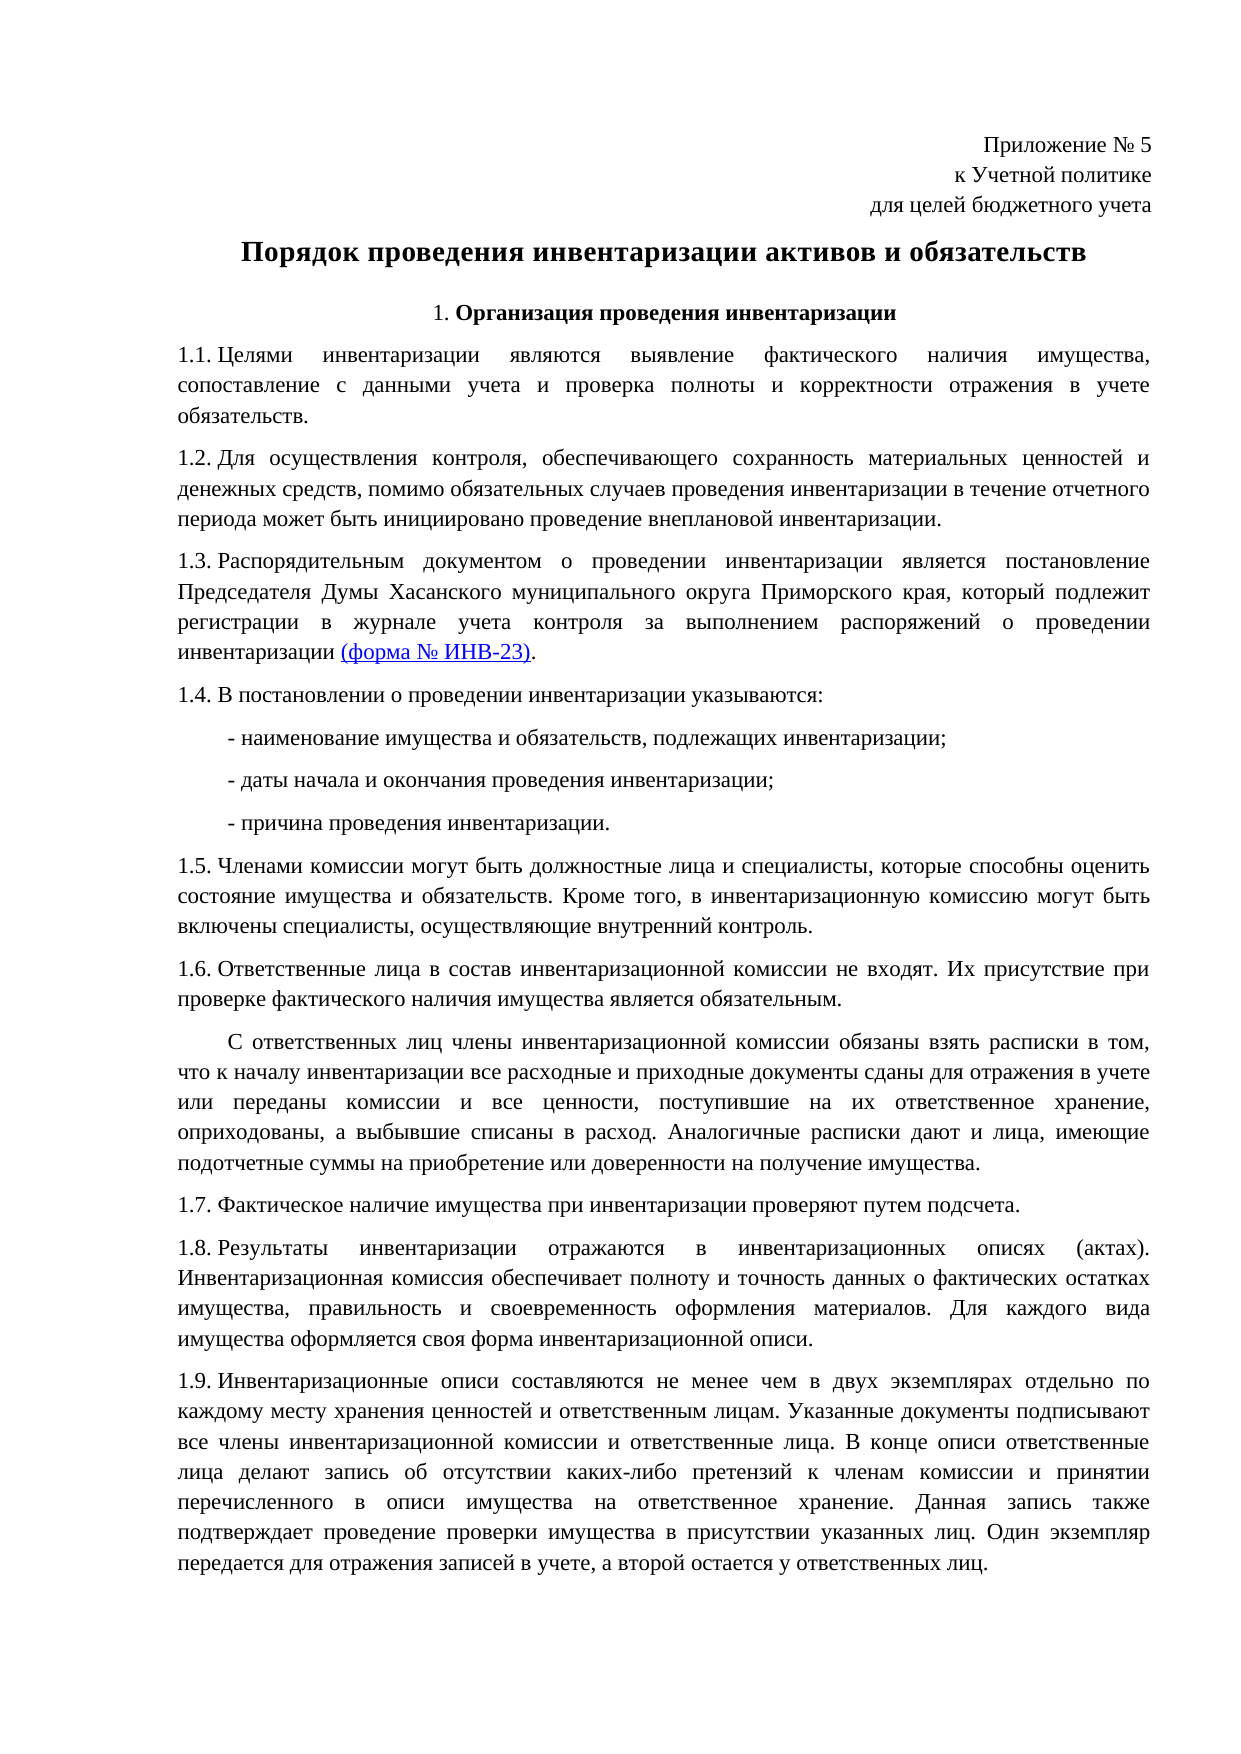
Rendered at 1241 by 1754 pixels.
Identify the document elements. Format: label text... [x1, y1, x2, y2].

subtitle Распорядительным документом о проведении инвентаризации является постановление Председателя Думы Хасанского муниципального округа Приморского края, который подлежит регистрации в журнале учета контроля за выполнением распоряжений о проведении инвентаризации (форма № ИНВ-23). [177, 547, 1152, 664]
title Порядок проведения инвентаризации активов и обязательств [177, 234, 1152, 267]
subtitle Организация проведения инвентаризации [177, 298, 1152, 325]
subtitle Фактическое наличие имущества при инвентаризации проверяют путем подсчета. [177, 1191, 1152, 1218]
text Приложение № 5 к Учетной политике для целей бюджетного учета [177, 131, 1152, 217]
subtitle Инвентаризационные описи составляются не менее чем в двух экземплярах отдельно по каждому месту хранения ценностей и ответственным лицам. Указанные документы подписывают все члены инвентаризационной комиссии и ответственные лица. В конце описи ответственные лица делают запись об отсутствии каких-либо претензий к членам комиссии и принятии перечисленного в описи имущества на ответственное хранение. Данная запись также подтверждает проведение проверки имущества в присутствии указанных лиц. Один экземпляр передается для отражения записей в учете, а второй остается у ответственных лиц. [177, 1367, 1152, 1575]
subtitle Членами комиссии могут быть должностные лица и специалисты, которые способны оценить состояние имущества и обязательств. Кроме того, в инвентаризационную комиссию могут быть включены специалисты, осуществляющие внутренний контроль. [177, 852, 1152, 938]
subtitle Ответственные лица в состав инвентаризационной комиссии не входят. Их присутствие при проверке фактического наличия имущества является обязательным. [177, 955, 1152, 1011]
subtitle Целями инвентаризации являются выявление фактического наличия имущества, сопоставление с данными учета и проверка полноты и корректности отражения в учете обязательств. [177, 341, 1152, 428]
subtitle Результаты инвентаризации отражаются в инвентаризационных описях (актах). Инвентаризационная комиссия обеспечивает полноту и точность данных о фактических остатках имущества, правильность и своевременность оформления материалов. Для каждого вида имущества оформляется своя форма инвентаризационной описи. [177, 1234, 1152, 1351]
subtitle - причина проведения инвентаризации. [227, 809, 1152, 835]
subtitle - даты начала и окончания проведения инвентаризации; [227, 766, 1152, 793]
subtitle В постановлении о проведении инвентаризации указываются: [177, 681, 1152, 707]
text С ответственных лиц члены инвентаризационной комиссии обязаны взять расписки в том, что к началу инвентаризации все расходные и приходные документы сданы для отражения в учете или переданы комиссии и все ценности, поступившие на их ответственное хранение, оприходованы, а выбывшие списаны в расход. Аналогичные расписки дают и лица, имеющие подотчетные суммы на приобретение или доверенности на получение имущества. [177, 1028, 1152, 1175]
subtitle - наименование имущества и обязательств, подлежащих инвентаризации; [227, 723, 1152, 750]
subtitle Для осуществления контроля, обеспечивающего сохранность материальных ценностей и денежных средств, помимо обязательных случаев проведения инвентаризации в течение отчетного периода может быть инициировано проведение внеплановой инвентаризации. [177, 444, 1152, 531]
